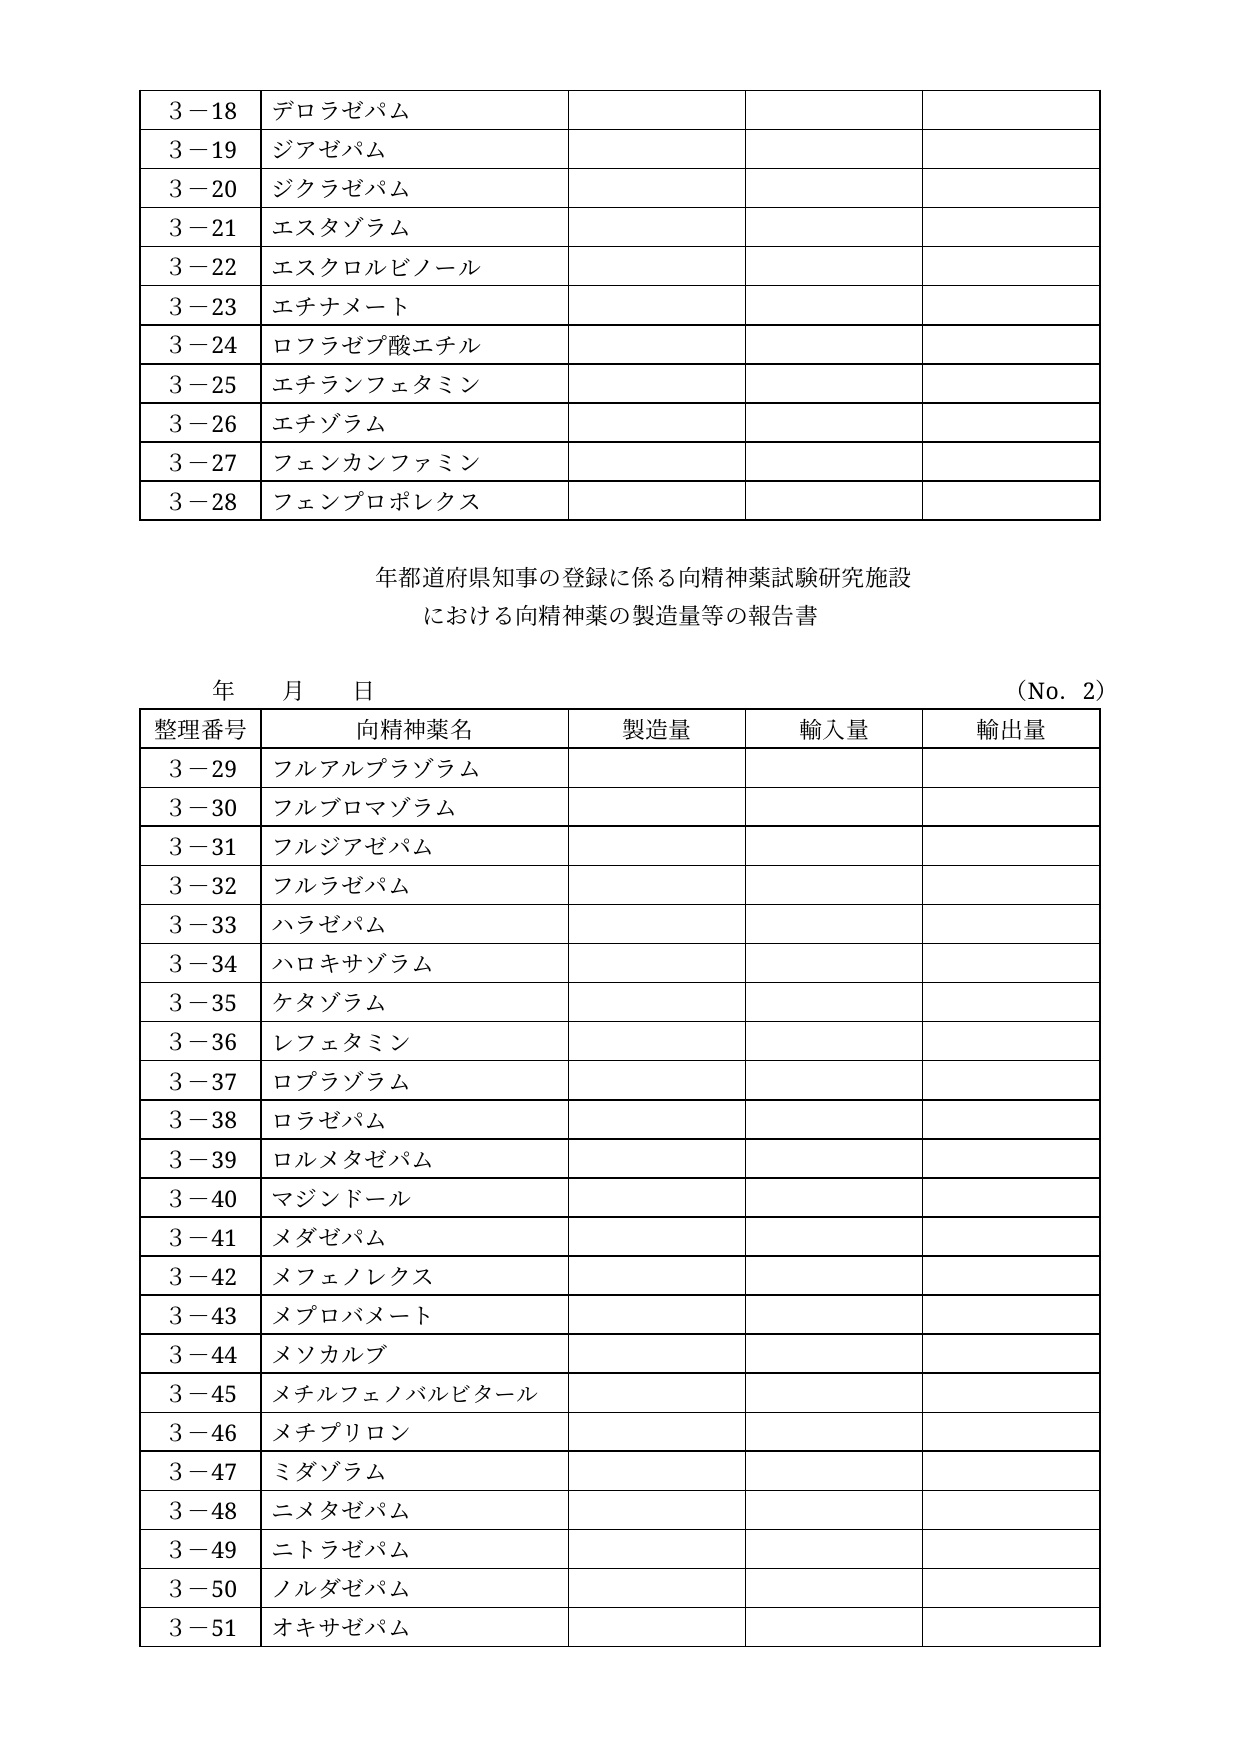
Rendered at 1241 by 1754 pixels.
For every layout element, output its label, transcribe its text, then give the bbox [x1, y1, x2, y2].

table_cell ミダゾラム [262, 1452, 568, 1489]
table_cell ３－28 [141, 482, 260, 519]
table_cell ３－29 [141, 749, 260, 786]
table_cell ロフラゼプ酸エチル [262, 326, 568, 363]
table_cell ３－38 [141, 1101, 260, 1138]
table_cell ニメタゼパム [262, 1491, 568, 1528]
table_cell [746, 788, 922, 825]
table_cell [923, 1335, 1099, 1372]
table_cell [569, 1140, 745, 1177]
table_cell [746, 169, 922, 207]
table_cell [746, 1022, 922, 1060]
table_cell メダゼパム [262, 1218, 568, 1255]
table_cell エチランフェタミン [262, 365, 568, 402]
text 年都道府県知事の登録に係る向精神薬試験研究施設 [118, 558, 1122, 596]
table_cell [923, 1257, 1099, 1294]
text における向精神薬の製造量等の報告書 [118, 596, 1122, 633]
table_cell [923, 1296, 1099, 1333]
table_cell [923, 91, 1099, 128]
table_cell [923, 1140, 1099, 1177]
table_cell [569, 169, 745, 207]
table_cell ３－43 [141, 1296, 260, 1333]
table_cell ３－21 [141, 208, 260, 246]
table_cell フルジアゼパム [262, 827, 568, 864]
table_cell [923, 1022, 1099, 1060]
table_cell [746, 1140, 922, 1177]
table_cell フェンカンファミン [262, 443, 568, 480]
table_cell ３－27 [141, 443, 260, 480]
table_cell [569, 944, 745, 982]
table_cell エスタゾラム [262, 208, 568, 246]
table_cell ３－31 [141, 827, 260, 864]
table_cell [569, 91, 745, 128]
table_header 輸出量 [923, 710, 1099, 747]
table_cell マジンドール [262, 1179, 568, 1216]
table_cell [746, 1491, 922, 1528]
table_cell [746, 1452, 922, 1489]
table_cell [569, 365, 745, 402]
table_cell レフェタミン [262, 1022, 568, 1060]
table_cell [923, 1413, 1099, 1450]
table_cell [569, 1257, 745, 1294]
table_cell [746, 130, 922, 168]
table_cell [569, 788, 745, 825]
table_cell [569, 983, 745, 1021]
table_cell [923, 944, 1099, 982]
table_cell [746, 443, 922, 480]
table_cell [746, 482, 922, 519]
table_cell フルブロマゾラム [262, 788, 568, 825]
table_cell [923, 1374, 1099, 1411]
table_cell ３－44 [141, 1335, 260, 1372]
table_cell [569, 827, 745, 864]
table_cell [746, 905, 922, 943]
table_cell デロラゼパム [262, 91, 568, 128]
table_cell [746, 1218, 922, 1255]
table_cell [746, 749, 922, 786]
table_cell [569, 1101, 745, 1138]
table_header 整理番号 [141, 710, 260, 747]
table_cell [923, 404, 1099, 441]
table_cell [569, 1491, 745, 1528]
table_cell ３－22 [141, 247, 260, 285]
table_cell [923, 1491, 1099, 1528]
table_cell [746, 1296, 922, 1333]
table_cell [923, 286, 1099, 324]
table_cell [746, 1608, 922, 1646]
table_cell ３－34 [141, 944, 260, 982]
table_cell [569, 1218, 745, 1255]
table_cell ３－19 [141, 130, 260, 168]
table_cell [923, 983, 1099, 1021]
table_cell [923, 827, 1099, 864]
table_cell [569, 1335, 745, 1372]
table_cell [923, 169, 1099, 207]
table_header 輸入量 [746, 710, 922, 747]
table_cell [746, 1061, 922, 1099]
table_cell エチゾラム [262, 404, 568, 441]
table_cell ハラゼパム [262, 905, 568, 943]
table_cell [923, 443, 1099, 480]
table_cell ロルメタゼパム [262, 1140, 568, 1177]
table_cell ３－48 [141, 1491, 260, 1528]
table_cell ３－25 [141, 365, 260, 402]
table_cell ノルダゼパム [262, 1569, 568, 1607]
table_cell [923, 1061, 1099, 1099]
table_cell [569, 1022, 745, 1060]
table_cell [923, 1179, 1099, 1216]
table_cell オキサゼパム [262, 1608, 568, 1646]
table_cell ３－24 [141, 326, 260, 363]
table_cell [569, 1296, 745, 1333]
table_cell メソカルブ [262, 1335, 568, 1372]
table_cell フルアルプラゾラム [262, 749, 568, 786]
table_cell ニトラゼパム [262, 1530, 568, 1568]
table_cell [746, 365, 922, 402]
table_cell ロプラゾラム [262, 1061, 568, 1099]
table_cell [923, 1608, 1099, 1646]
table_cell [923, 1218, 1099, 1255]
table_cell [569, 1530, 745, 1568]
table_header 向精神薬名 [262, 710, 568, 747]
table_cell [569, 404, 745, 441]
table_cell [569, 1608, 745, 1646]
table_cell [569, 1374, 745, 1411]
table_cell ３－23 [141, 286, 260, 324]
table_cell [569, 482, 745, 519]
table_cell [923, 749, 1099, 786]
table_cell [923, 482, 1099, 519]
table_cell [569, 208, 745, 246]
table_cell ３－18 [141, 91, 260, 128]
table_cell [923, 788, 1099, 825]
table_cell [746, 1257, 922, 1294]
table_cell ３－36 [141, 1022, 260, 1060]
table_cell [923, 866, 1099, 903]
table_cell [923, 130, 1099, 168]
table_cell [569, 130, 745, 168]
table_cell [746, 1413, 922, 1450]
table_cell [569, 1452, 745, 1489]
table_cell [923, 326, 1099, 363]
table_cell [569, 905, 745, 943]
table_cell フルラゼパム [262, 866, 568, 903]
table_cell ３－40 [141, 1179, 260, 1216]
table_cell [746, 326, 922, 363]
table_cell [923, 1452, 1099, 1489]
table_cell ハロキサゾラム [262, 944, 568, 982]
table_cell メプロバメート [262, 1296, 568, 1333]
table_cell [746, 208, 922, 246]
table_cell ３－49 [141, 1530, 260, 1568]
table_cell ３－35 [141, 983, 260, 1021]
table_cell メチルフェノバルビタール [262, 1374, 568, 1411]
table_cell [923, 905, 1099, 943]
table_cell ケタゾラム [262, 983, 568, 1021]
table_cell ３－50 [141, 1569, 260, 1607]
table_cell [923, 208, 1099, 246]
table_cell メフェノレクス [262, 1257, 568, 1294]
table_cell [569, 326, 745, 363]
table_cell ３－46 [141, 1413, 260, 1450]
table_cell ３－45 [141, 1374, 260, 1411]
table_cell メチプリロン [262, 1413, 568, 1450]
table_cell ３－51 [141, 1608, 260, 1646]
table_cell [569, 247, 745, 285]
table_cell エスクロルビノール [262, 247, 568, 285]
text 年 月 日 （No．2） [118, 671, 1122, 708]
table_cell エチナメート [262, 286, 568, 324]
table_cell ３－32 [141, 866, 260, 903]
table_cell [746, 247, 922, 285]
table_cell ３－37 [141, 1061, 260, 1099]
table_cell [569, 286, 745, 324]
table_cell [569, 443, 745, 480]
table_cell [746, 983, 922, 1021]
table_cell ３－30 [141, 788, 260, 825]
table_cell [569, 1413, 745, 1450]
table_cell [746, 1179, 922, 1216]
table_cell ３－42 [141, 1257, 260, 1294]
table_cell [746, 1530, 922, 1568]
table_cell ３－47 [141, 1452, 260, 1489]
table_cell フェンプロポレクス [262, 482, 568, 519]
table_cell ジアゼパム [262, 130, 568, 168]
table_cell [746, 1569, 922, 1607]
table_cell ３－20 [141, 169, 260, 207]
table_cell ロラゼパム [262, 1101, 568, 1138]
table_cell ３－33 [141, 905, 260, 943]
table_cell [746, 91, 922, 128]
table_cell [746, 404, 922, 441]
table_cell [746, 1101, 922, 1138]
table_cell [746, 944, 922, 982]
table_cell [923, 365, 1099, 402]
table_cell [923, 1101, 1099, 1138]
table_cell ジクラゼパム [262, 169, 568, 207]
table_cell [569, 1569, 745, 1607]
table_cell [569, 866, 745, 903]
table_cell [569, 749, 745, 786]
table_cell [923, 247, 1099, 285]
table_cell [746, 286, 922, 324]
table_cell [746, 866, 922, 903]
table_cell ３－39 [141, 1140, 260, 1177]
table_cell ３－41 [141, 1218, 260, 1255]
table_cell [569, 1179, 745, 1216]
table_cell [746, 1335, 922, 1372]
table_cell [569, 1061, 745, 1099]
table_cell [923, 1569, 1099, 1607]
table_cell [746, 827, 922, 864]
table_cell [923, 1530, 1099, 1568]
table_cell [746, 1374, 922, 1411]
table_cell ３－26 [141, 404, 260, 441]
table_header 製造量 [569, 710, 745, 747]
